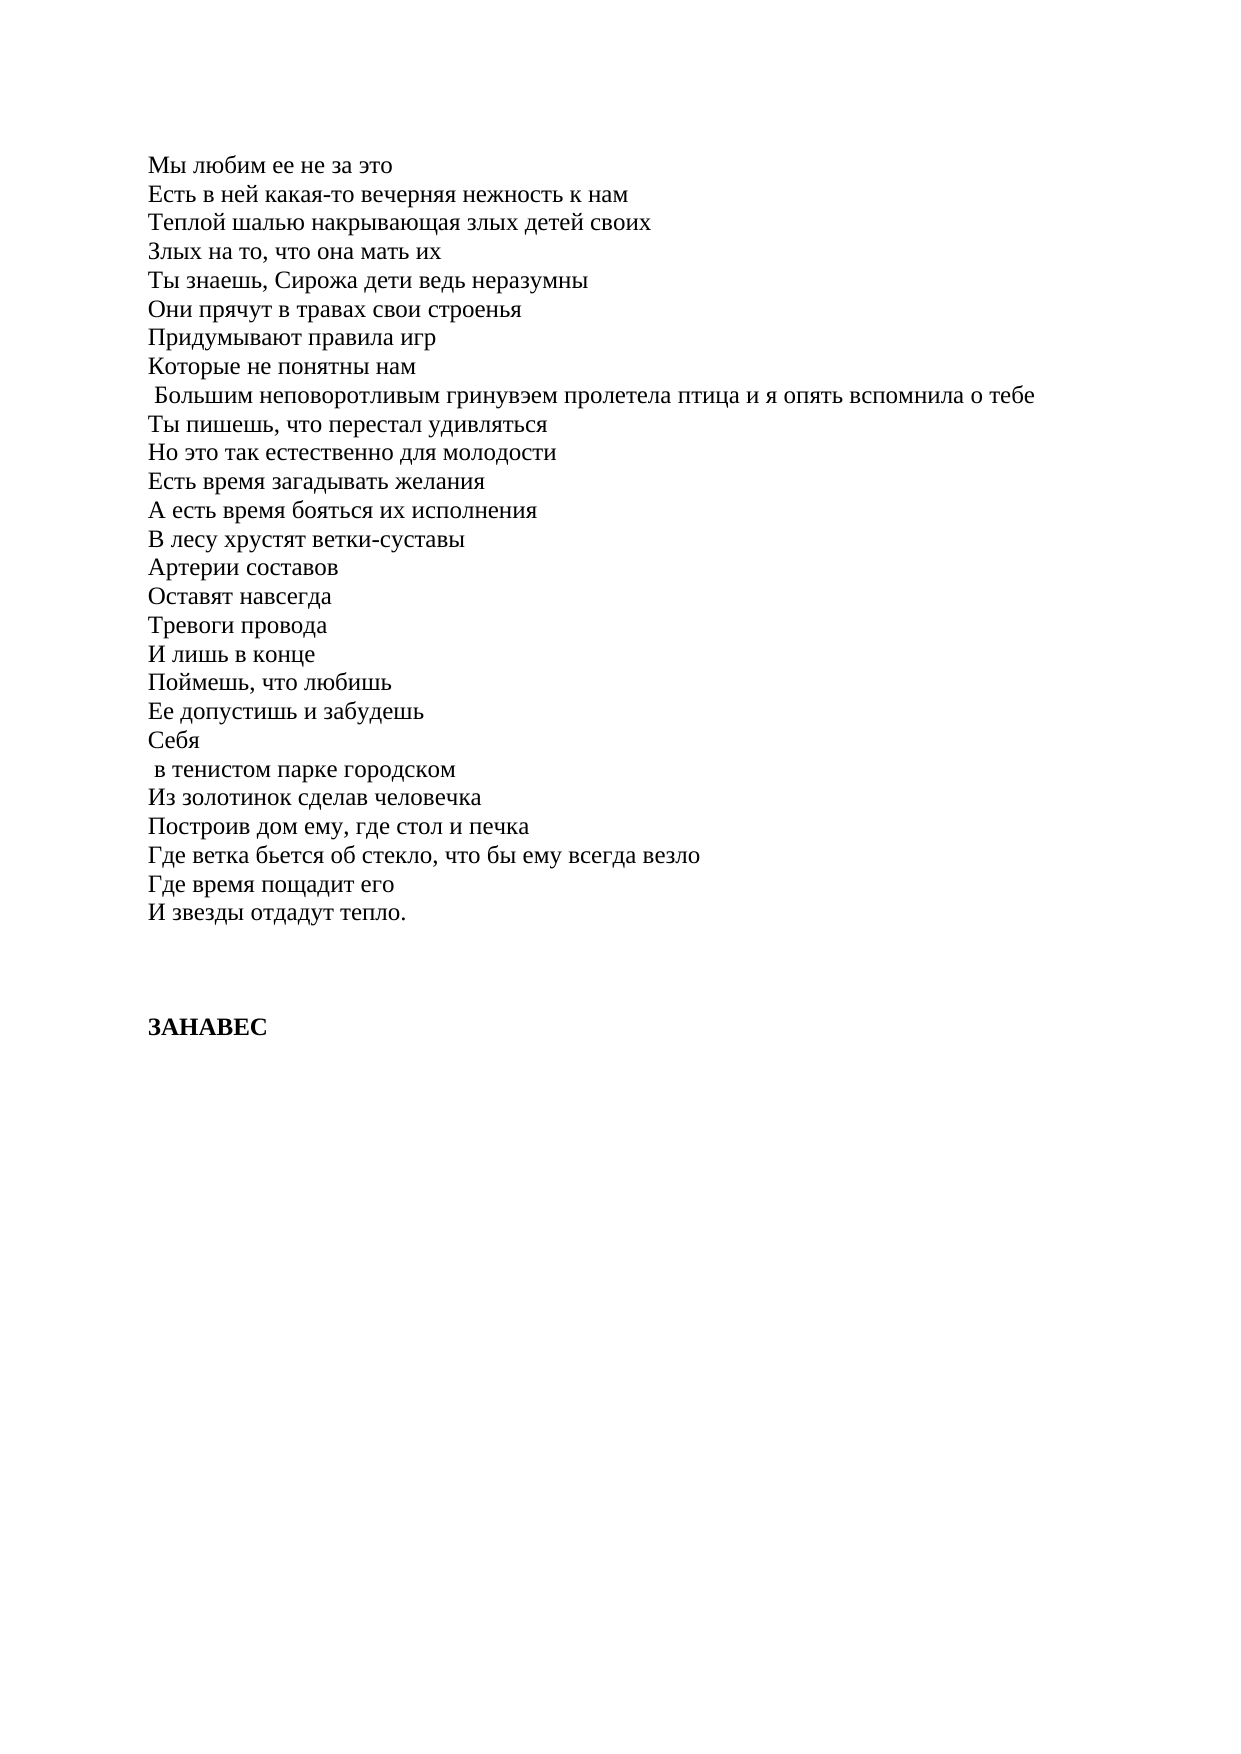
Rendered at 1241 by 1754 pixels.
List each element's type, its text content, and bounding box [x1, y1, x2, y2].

text Злых на то, что она мать их [148, 236, 1092, 265]
text Построив дом ему, где стол и печка [148, 811, 1092, 840]
text Есть время загадывать желания [148, 466, 1092, 495]
text В лесу хрустят ветки-суставы [148, 524, 1092, 552]
text Где ветка бьется об стекло, что бы ему всегда везло [148, 840, 1092, 869]
text Себя [148, 725, 1092, 754]
text Но это так естественно для молодости [148, 437, 1092, 466]
text Придумывают правила игр [148, 322, 1092, 351]
text Большим неповоротливым гринувэем пролетела птица и я опять вспомнила о тебе [148, 380, 1092, 409]
text Тревоги провода [148, 610, 1092, 639]
text Артерии составов [148, 552, 1092, 581]
subtitle ЗАНАВЕС [148, 1012, 1092, 1041]
text Поймешь, что любишь [148, 667, 1092, 696]
text Ее допустишь и забудешь [148, 696, 1092, 725]
text И звезды отдадут тепло. [148, 897, 1092, 926]
text А есть время бояться их исполнения [148, 495, 1092, 524]
text Теплой шалью накрывающая злых детей своих [148, 207, 1092, 236]
text Они прячут в травах свои строенья [148, 294, 1092, 322]
text И лишь в конце [148, 639, 1092, 667]
text Которые не понятны нам [148, 351, 1092, 380]
text Где время пощадит его [148, 869, 1092, 897]
text Оставят навсегда [148, 581, 1092, 610]
text Ты знаешь, Сирожа дети ведь неразумны [148, 265, 1092, 294]
text Ты пишешь, что перестал удивляться [148, 409, 1092, 437]
text Мы любим ее не за это [148, 150, 1092, 179]
text Из золотинок сделав человечка [148, 782, 1092, 811]
text в тенистом парке городском [148, 754, 1092, 782]
text Есть в ней какая-то вечерняя нежность к нам [148, 179, 1092, 207]
